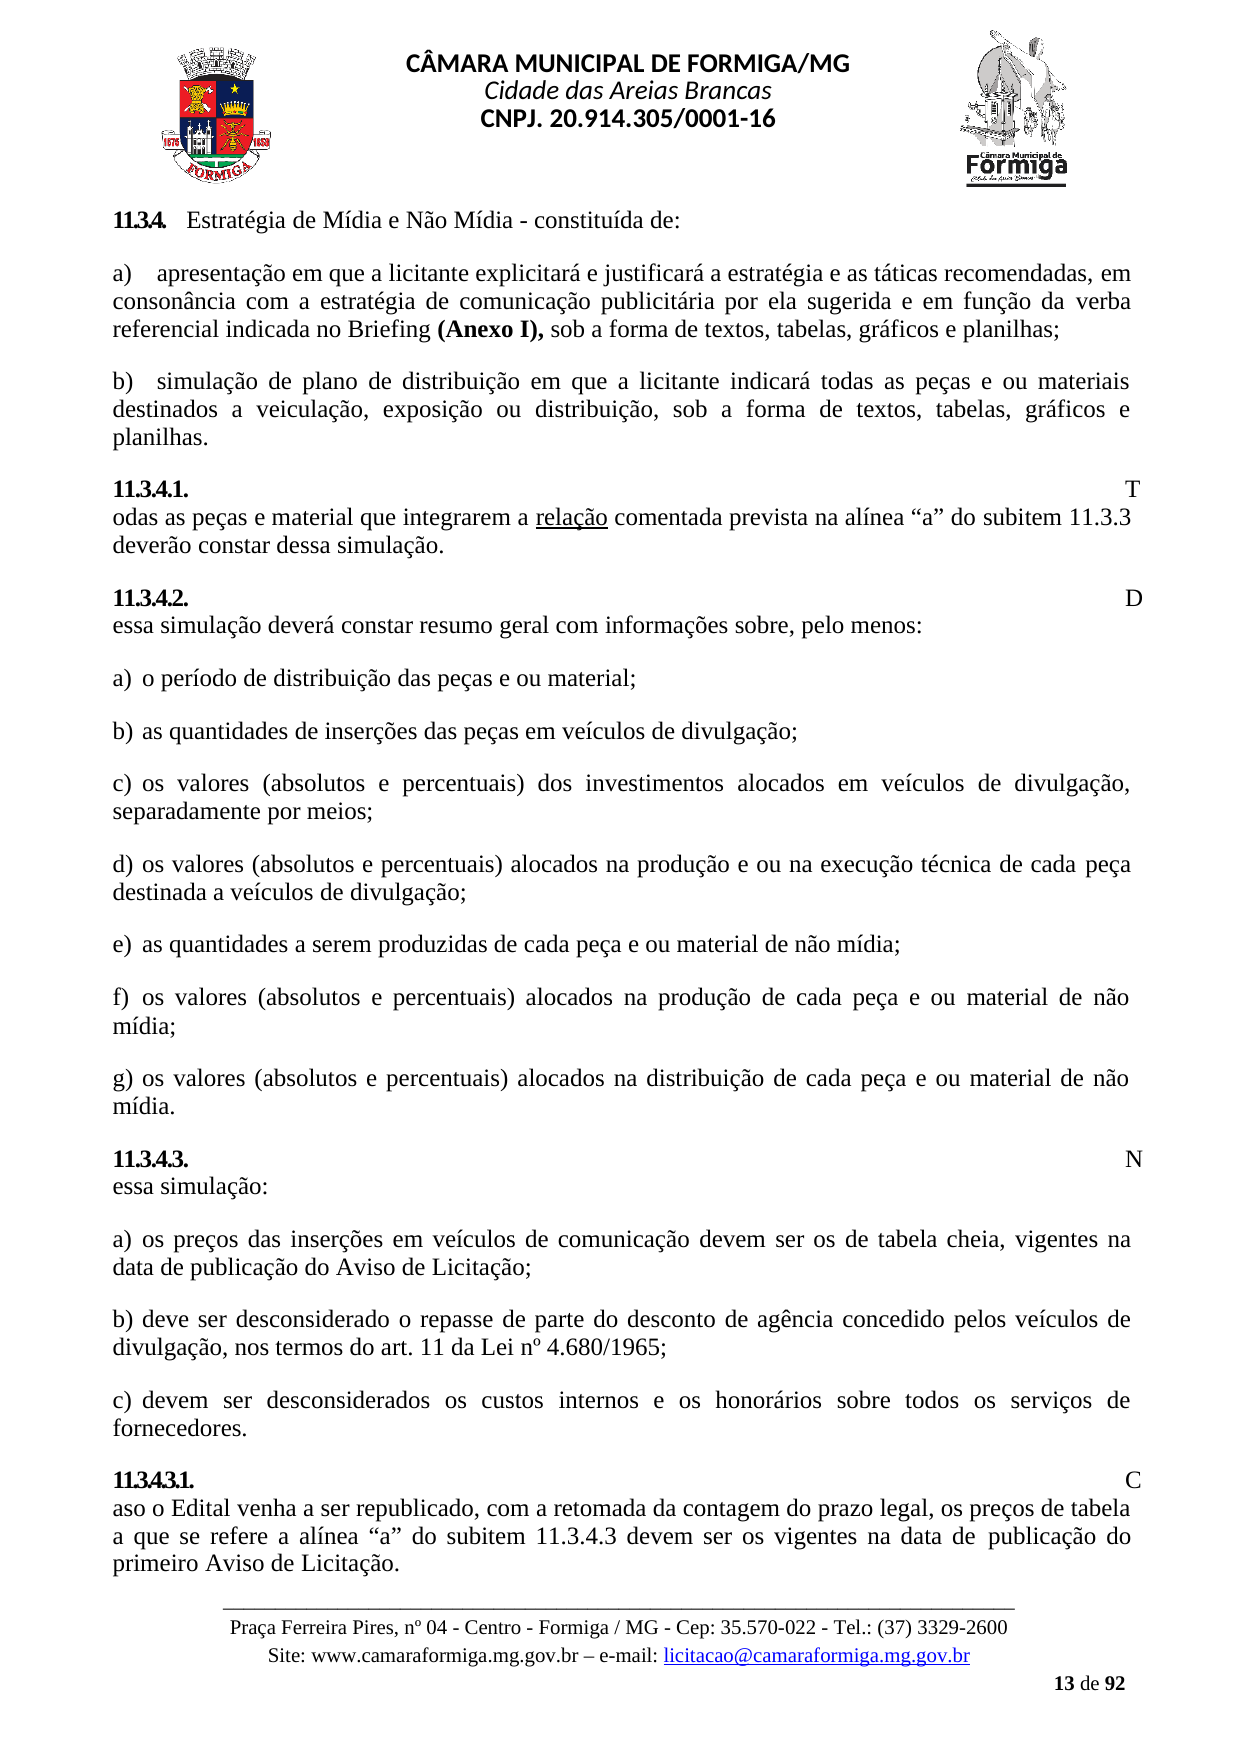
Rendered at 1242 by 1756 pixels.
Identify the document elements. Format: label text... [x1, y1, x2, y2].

list Todas as peças e material que integrarem a relação comentada prevista na alínea “a” do subitem 11.3.3 deverão constar dessa simulação. [112, 476, 1131, 559]
picture [959, 30, 1067, 187]
list os valores (absolutos e percentuais) alocados na produção de cada peça e ou material de não mídia; [112, 983, 1131, 1039]
list devem ser desconsiderados os custos internos e os honorários sobre todos os serviços de fornecedores. [112, 1386, 1131, 1442]
list Nessa simulação: [112, 1145, 1131, 1200]
list Estratégia de Mídia e Não Mídia - constituída de: [112, 207, 1131, 234]
list o período de distribuição das peças e ou material; [112, 664, 1131, 692]
picture [138, 33, 296, 197]
list os valores (absolutos e percentuais) alocados na distribuição de cada peça e ou material de não mídia. [112, 1064, 1131, 1120]
list as quantidades de inserções das peças em veículos de divulgação; [112, 717, 1131, 745]
list os valores (absolutos e percentuais) dos investimentos alocados em veículos de divulgação, separadamente por meios; [112, 770, 1131, 825]
list Dessa simulação deverá constar resumo geral com informações sobre, pelo menos: [112, 584, 1131, 639]
list as quantidades a serem produzidas de cada peça e ou material de não mídia; [112, 931, 1131, 958]
list simulação de plano de distribuição em que a licitante indicará todas as peças e ou materiais destinados a veiculação, exposição ou distribuição, sob a forma de textos, tabelas, gráficos e planilhas. [112, 368, 1131, 451]
list Caso o Edital venha a ser republicado, com a retomada da contagem do prazo legal, os preços de tabela a que se refere a alínea “a” do subitem 11.3.4.3 devem ser os vigentes na data de publicação do primeiro Aviso de Licitação. [112, 1467, 1131, 1577]
list apresentação em que a licitante explicitará e justificará a estratégia e as táticas recomendadas, em consonância com a estratégia de comunicação publicitária por ela sugerida e em função da verba referencial indicada no Briefing (Anexo I), sob a forma de textos, tabelas, gráficos e planilhas; [112, 259, 1131, 343]
list os preços das inserções em veículos de comunicação devem ser os de tabela cheia, vigentes na data de publicação do Aviso de Licitação; [112, 1225, 1131, 1281]
list deve ser desconsiderado o repasse de parte do desconto de agência concedido pelos veículos de divulgação, nos termos do art. 11 da Lei nº 4.680/1965; [112, 1306, 1131, 1361]
list os valores (absolutos e percentuais) alocados na produção e ou na execução técnica de cada peça destinada a veículos de divulgação; [112, 850, 1131, 906]
